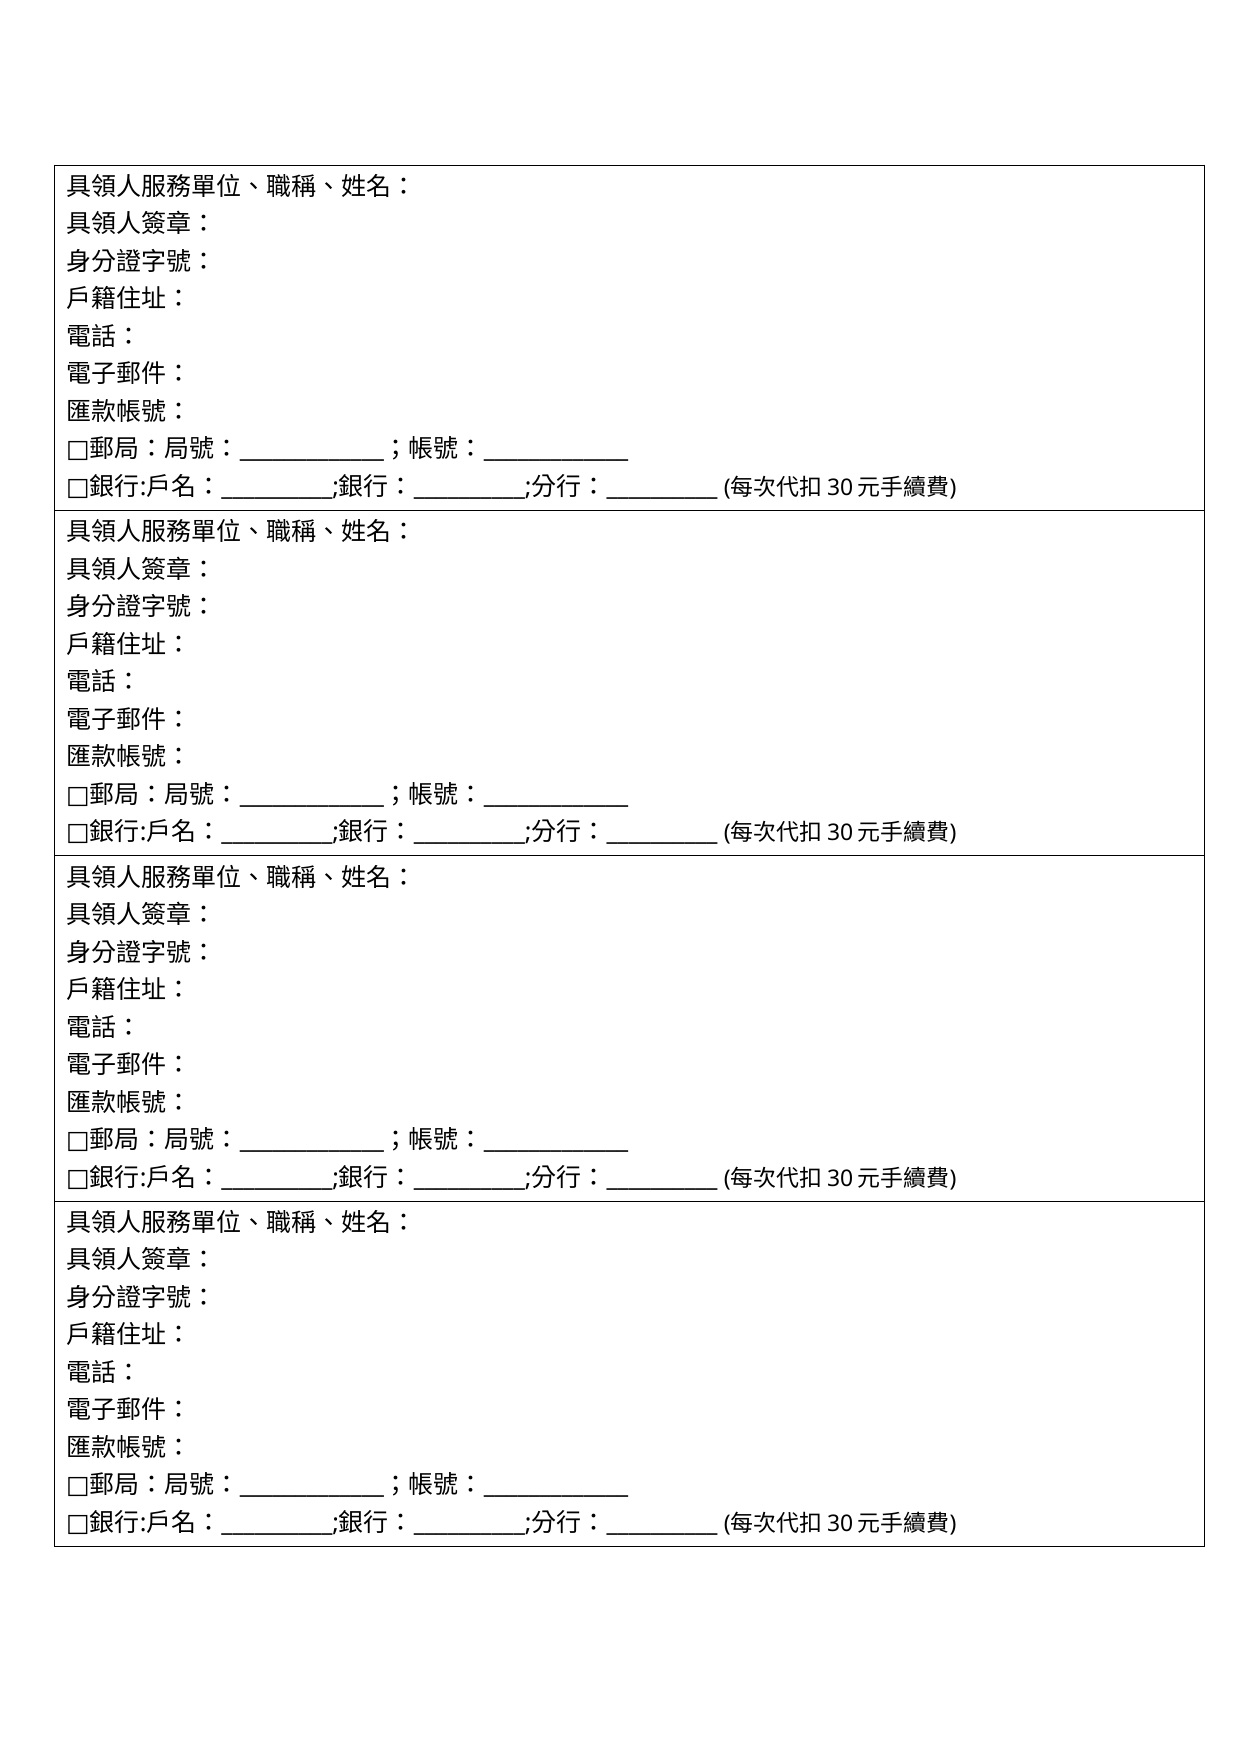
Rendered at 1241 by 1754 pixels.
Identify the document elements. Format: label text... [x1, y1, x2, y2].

table_header 具領人服務單位、職稱、姓名： 具領人簽章： 身分證字號： 戶籍住址： 電話： 電子郵件： 匯款帳號： □郵局：局號：_____________；帳號：_____________ □銀行:戶名：__________;銀行：__________;分行：__________ (每次代扣30元手續費) [55, 166, 1204, 510]
table_cell 具領人服務單位、職稱、姓名： 具領人簽章： 身分證字號： 戶籍住址： 電話： 電子郵件： 匯款帳號： □郵局：局號：_____________；帳號：_____________ □銀行:戶名：__________;銀行：__________;分行：__________ (每次代扣30元手續費) [55, 511, 1204, 855]
table_cell 具領人服務單位、職稱、姓名： 具領人簽章： 身分證字號： 戶籍住址： 電話： 電子郵件： 匯款帳號： □郵局：局號：_____________；帳號：_____________ □銀行:戶名：__________;銀行：__________;分行：__________ (每次代扣30元手續費) [55, 856, 1204, 1201]
table_cell 具領人服務單位、職稱、姓名： 具領人簽章： 身分證字號： 戶籍住址： 電話： 電子郵件： 匯款帳號： □郵局：局號：_____________；帳號：_____________ □銀行:戶名：__________;銀行：__________;分行：__________ (每次代扣30元手續費) [55, 1202, 1204, 1546]
